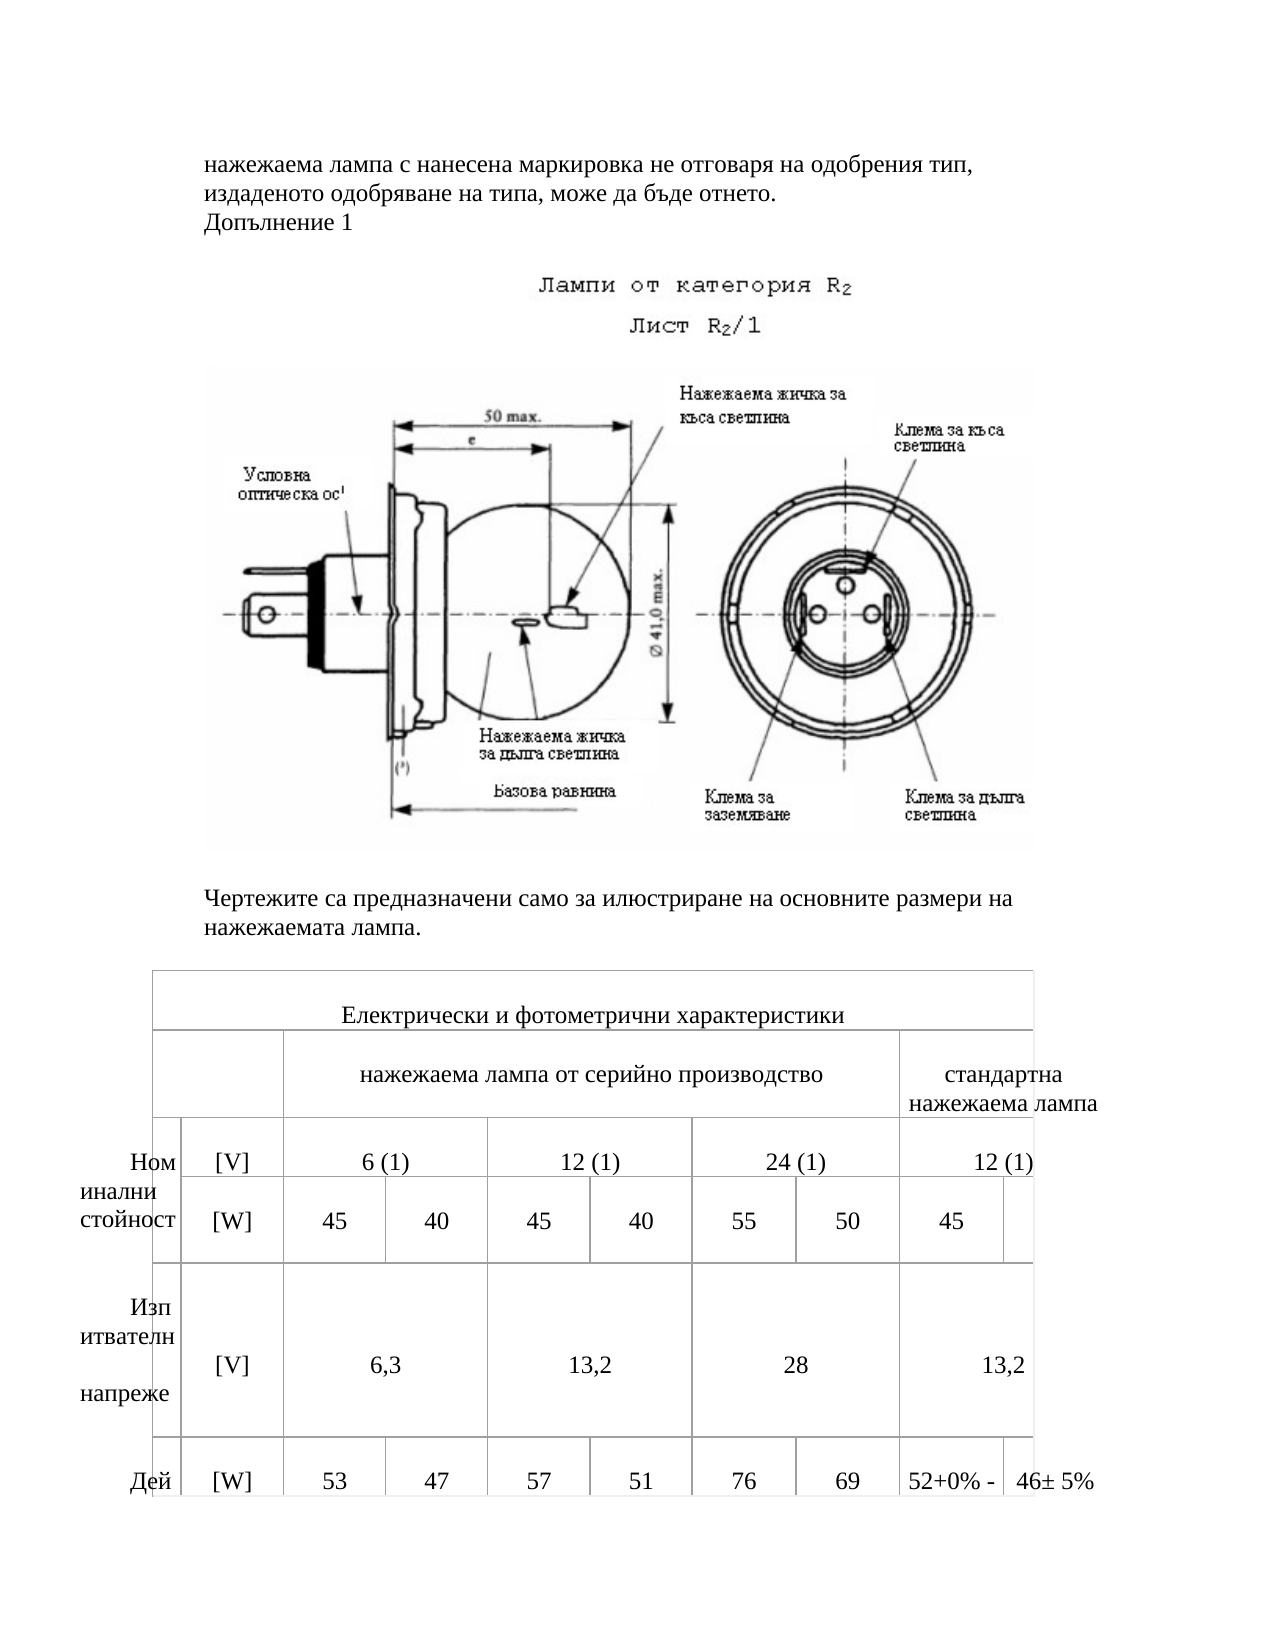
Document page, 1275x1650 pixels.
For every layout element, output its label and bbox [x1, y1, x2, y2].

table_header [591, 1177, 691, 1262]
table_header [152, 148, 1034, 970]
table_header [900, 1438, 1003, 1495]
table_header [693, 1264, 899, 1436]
picture [203, 264, 1034, 855]
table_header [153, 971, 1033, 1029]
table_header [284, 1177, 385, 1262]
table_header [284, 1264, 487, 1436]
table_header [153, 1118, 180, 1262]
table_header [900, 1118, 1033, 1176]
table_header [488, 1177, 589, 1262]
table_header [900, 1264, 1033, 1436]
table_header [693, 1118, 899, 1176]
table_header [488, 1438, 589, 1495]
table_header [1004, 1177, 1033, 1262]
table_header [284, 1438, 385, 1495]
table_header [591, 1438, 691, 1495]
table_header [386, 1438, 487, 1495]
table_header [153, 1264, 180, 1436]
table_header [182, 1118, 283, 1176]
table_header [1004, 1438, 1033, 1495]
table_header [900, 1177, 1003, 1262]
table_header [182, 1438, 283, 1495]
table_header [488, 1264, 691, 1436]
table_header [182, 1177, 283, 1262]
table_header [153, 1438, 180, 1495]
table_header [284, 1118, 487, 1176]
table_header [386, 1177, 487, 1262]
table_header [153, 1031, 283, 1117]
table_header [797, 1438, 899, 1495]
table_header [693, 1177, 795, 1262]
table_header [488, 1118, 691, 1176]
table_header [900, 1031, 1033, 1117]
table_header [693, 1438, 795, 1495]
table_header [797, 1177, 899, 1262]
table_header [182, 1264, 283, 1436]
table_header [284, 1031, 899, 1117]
